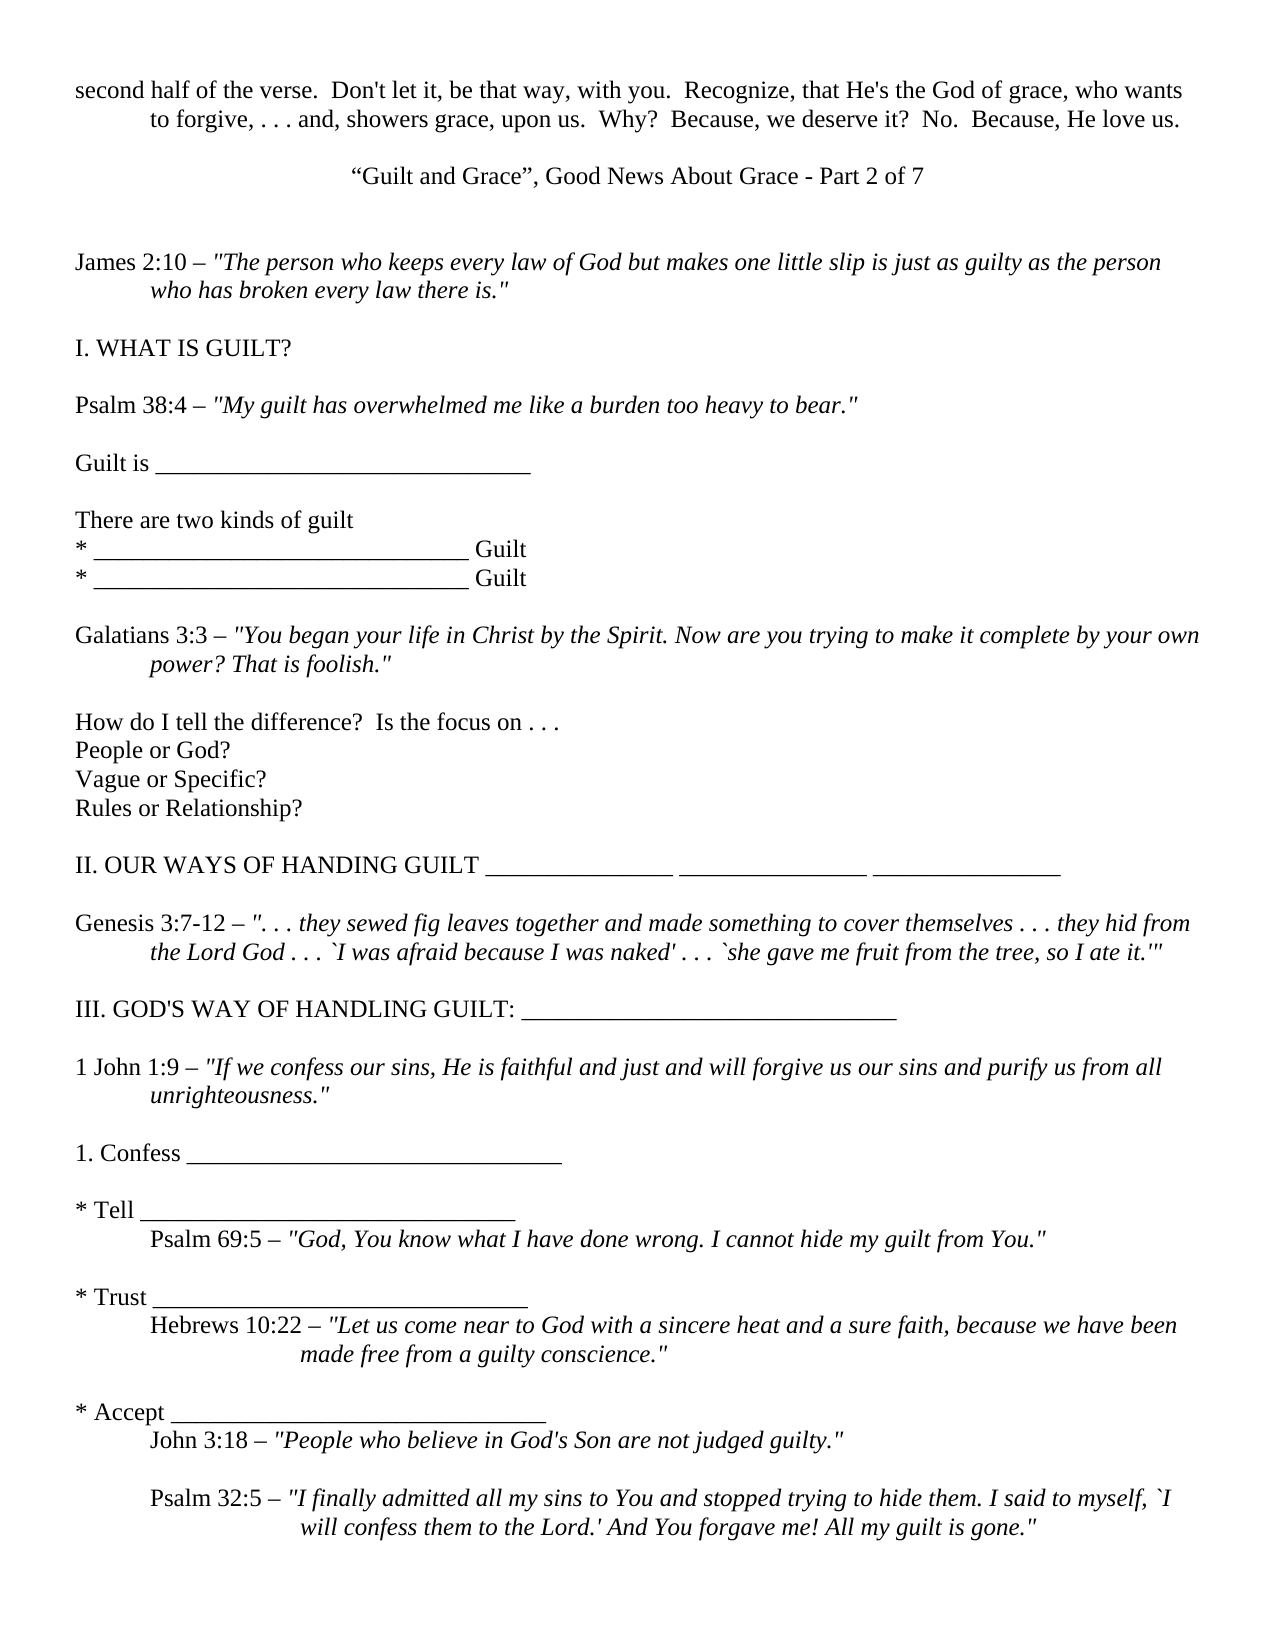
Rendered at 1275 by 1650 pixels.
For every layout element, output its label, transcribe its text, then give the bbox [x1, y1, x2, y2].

text 1 John 1:9 – "If we confess our sins, He is faithful and just and will forgive us our sins and purify us from all unrighteousness." [75, 1052, 1200, 1109]
text James 2:10 – "The person who keeps every law of God but makes one little slip is just as guilty as the person who has broken every law there is." [75, 247, 1200, 304]
text Vague or Specific? [75, 764, 1200, 793]
text Hebrews 10:22 – "Let us come near to God with a sincere heat and a sure faith, because we have been made free from a guilty conscience." [75, 1311, 1200, 1368]
text Rules or Relationship? [75, 793, 1200, 822]
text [75, 75, 1200, 132]
text * Tell ______________________________ [75, 1196, 1200, 1224]
text 1. Confess ______________________________ [75, 1138, 1200, 1167]
text John 3:18 – "People who believe in God's Son are not judged guilty." [75, 1426, 1200, 1454]
text * ______________________________ Guilt [75, 534, 1200, 563]
text Guilt is ______________________________ [75, 448, 1200, 477]
text III. GOD'S WAY OF HANDLING GUILT: ______________________________ [75, 994, 1200, 1023]
text * ______________________________ Guilt [75, 563, 1200, 592]
text * Trust ______________________________ [75, 1282, 1200, 1311]
text How do I tell the difference? Is the focus on . . . [75, 707, 1200, 736]
text “Guilt and Grace”, Good News About Grace - Part 2 of 7 [75, 161, 1200, 190]
text Psalm 32:5 – "I finally admitted all my sins to You and stopped trying to hide them. I said to myself, `I will confess them to the Lord.' And You forgave me! All my guilt is gone." [75, 1483, 1200, 1541]
text Genesis 3:7-12 – ". . . they sewed fig leaves together and made something to cover themselves . . . they hid from the Lord God . . . `I was afraid because I was naked' . . . `she gave me fruit from the tree, so I ate it.'" [75, 908, 1200, 966]
text Psalm 69:5 – "God, You know what I have done wrong. I cannot hide my guilt from You." [75, 1224, 1200, 1253]
text Galatians 3:3 – "You began your life in Christ by the Spirit. Now are you trying to make it complete by your own power? That is foolish." [75, 621, 1200, 678]
text I. WHAT IS GUILT? [75, 333, 1200, 362]
text * Accept ______________________________ [75, 1397, 1200, 1426]
text Psalm 38:4 – "My guilt has overwhelmed me like a burden too heavy to bear." [75, 391, 1200, 419]
text II. OUR WAYS OF HANDING GUILT _______________ _______________ _______________ [75, 851, 1200, 879]
text There are two kinds of guilt [75, 506, 1200, 534]
text People or God? [75, 736, 1200, 764]
